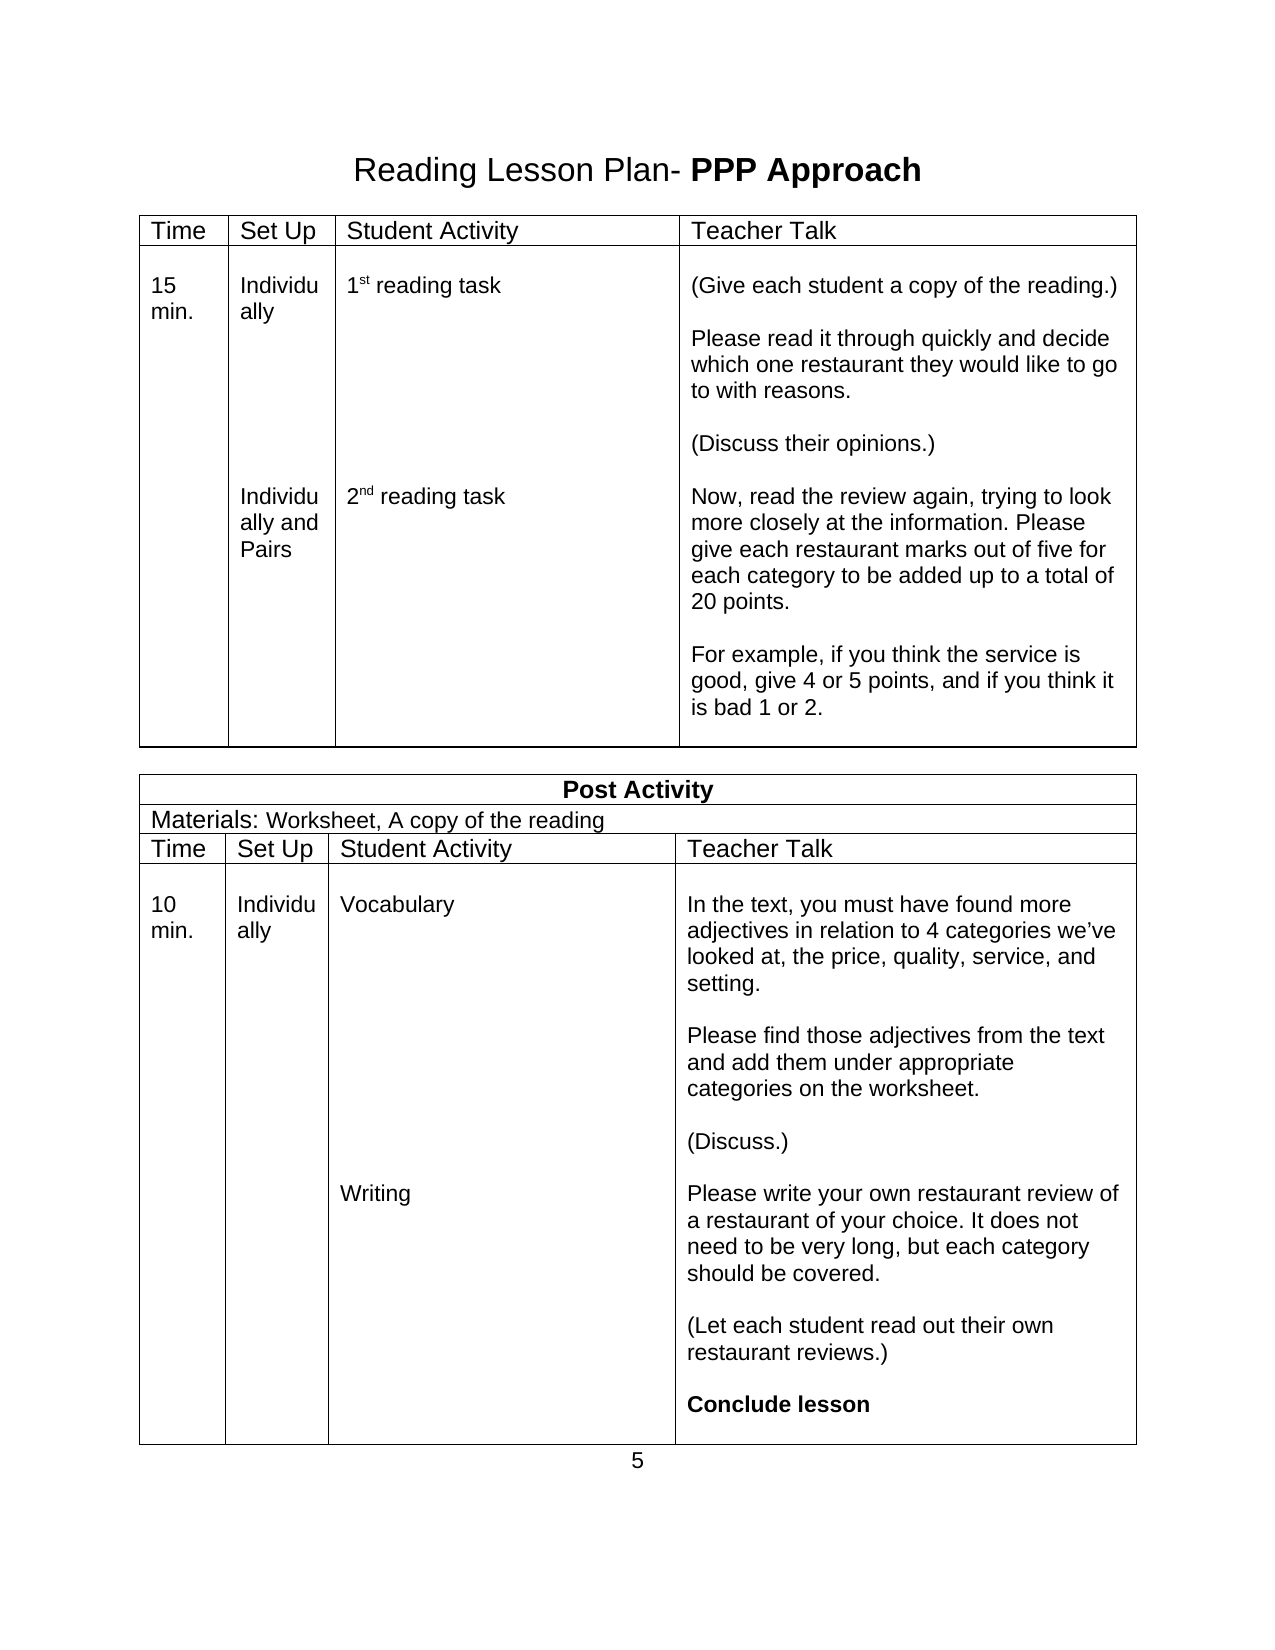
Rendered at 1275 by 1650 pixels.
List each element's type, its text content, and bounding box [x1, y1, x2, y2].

table_cell Materials: Worksheet, A copy of the reading [140, 805, 1136, 833]
table_header Post Activity [140, 775, 1136, 803]
table_cell 15 min. [140, 246, 228, 746]
table_cell Individually [226, 864, 328, 1444]
table_cell Set Up [229, 216, 335, 244]
table_cell Student Activity [336, 216, 679, 244]
table_cell Teacher Talk [680, 216, 1136, 244]
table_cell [676, 864, 1136, 1444]
table_cell Teacher Talk [676, 834, 1136, 863]
table_cell Student Activity [329, 834, 675, 863]
table_cell (Give each student a copy of the reading.) Please read it through quickly and decide which one restaurant they would like to go to with reasons. (Discuss their opinions.) Now, read the review again, trying to look more closely at the information. Please give each restaurant marks out of five for each category to be added up to a total of 20 points. For example, if you think the service is good, give 4 or 5 points, and if you think it is bad 1 or 2. [680, 246, 1136, 746]
table_cell Time [140, 834, 225, 863]
table_cell Set Up [226, 834, 328, 863]
table_cell Individually Individually and Pairs [229, 246, 335, 746]
table_cell Vocabulary Writing [329, 864, 675, 1444]
table_cell 10 min. [140, 864, 225, 1444]
table_cell Time [140, 216, 228, 244]
table_cell 1st reading task 2nd reading task [336, 246, 679, 746]
